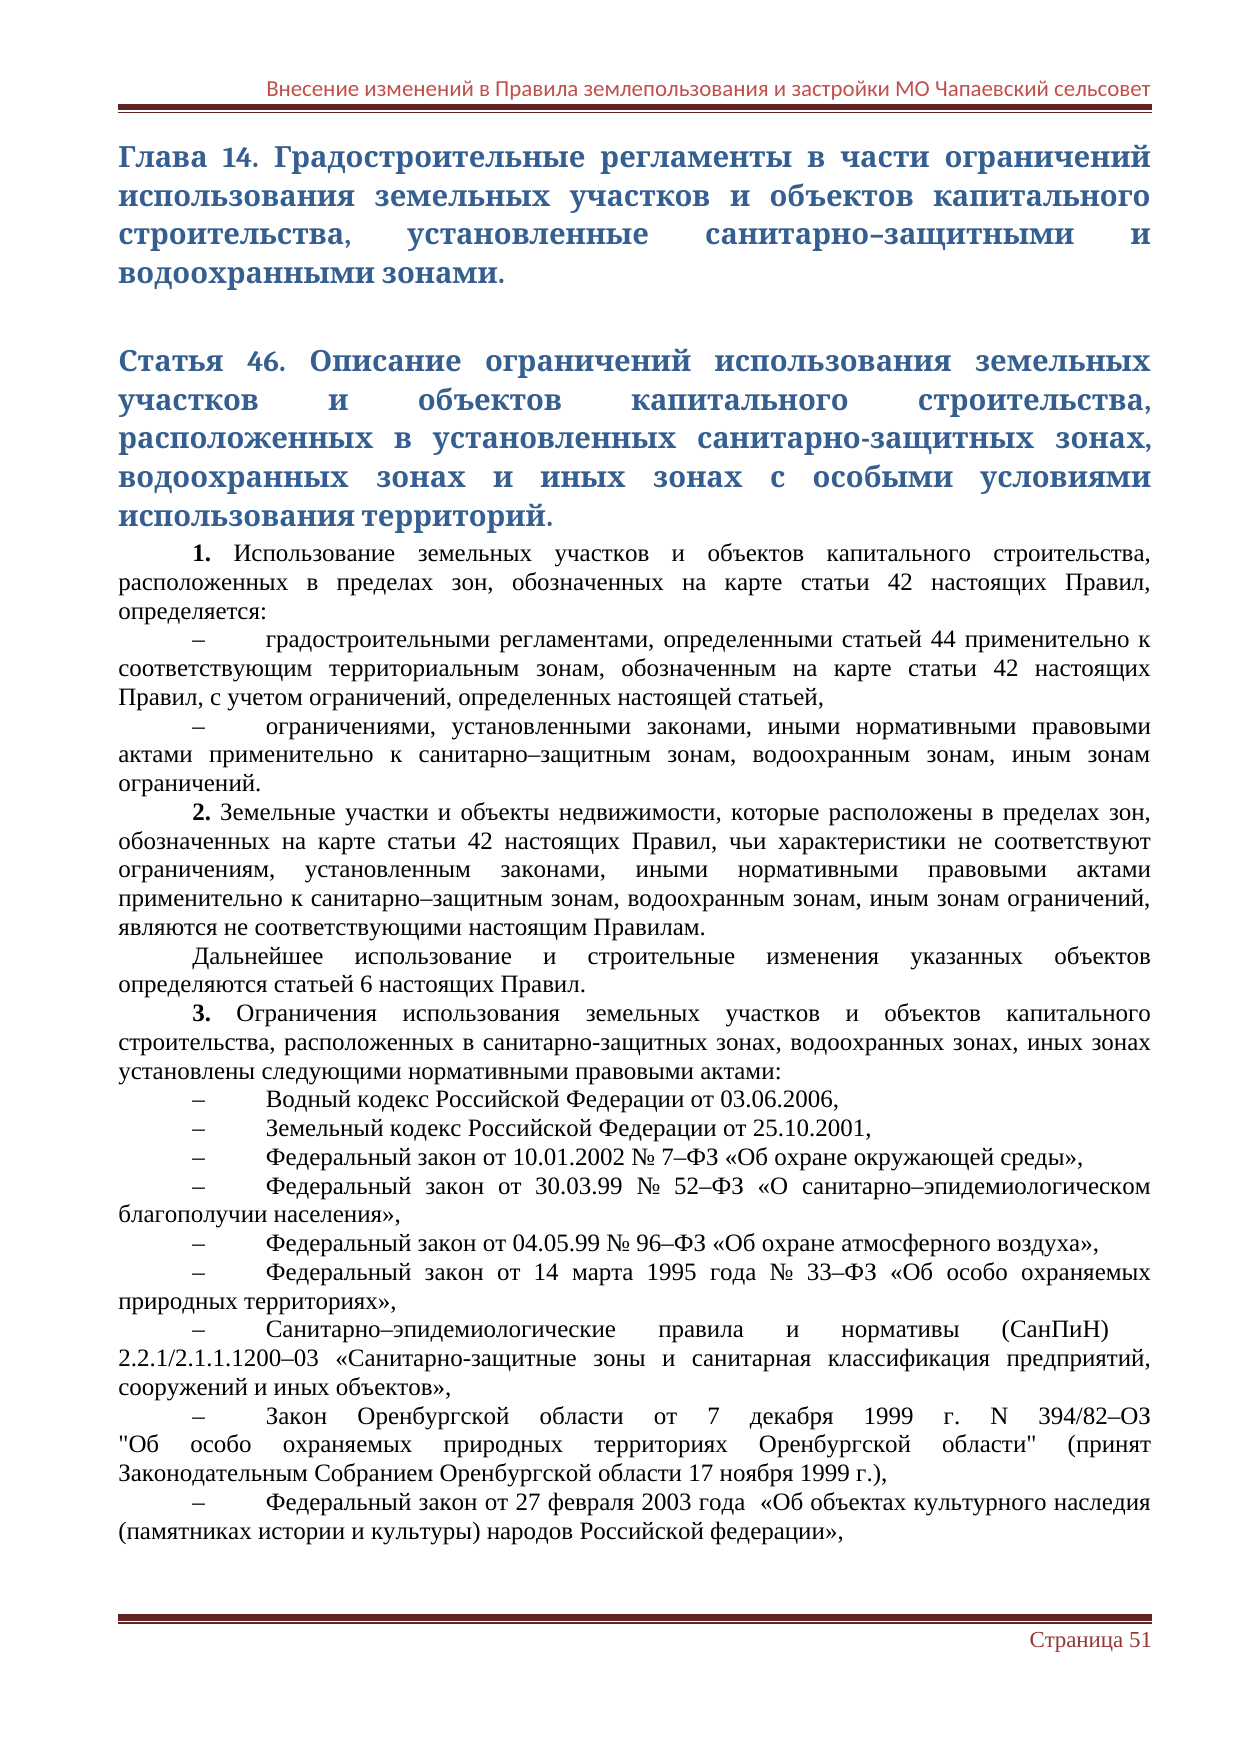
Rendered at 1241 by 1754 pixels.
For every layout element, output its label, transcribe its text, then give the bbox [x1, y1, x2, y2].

list ограничениями, установленными законами, иными нормативными правовыми актами применительно к санитарно–защитным зонам, водоохранным зонам, иным зонам ограничений. [118, 711, 1152, 797]
text Дальнейшее использование и строительные изменения указанных объектов определяются статьей 6 настоящих Правил. [118, 941, 1152, 998]
list Федеральный закон от 30.03.99 № 52–ФЗ «О санитарно–эпидемиологическом благополучии населения», [118, 1171, 1152, 1228]
list Земельный кодекс Российской Федерации от 25.10.2001, [118, 1113, 1152, 1142]
text 2. Земельные участки и объекты недвижимости, которые расположены в пределах зон, обозначенных на карте статьи 42 настоящих Правил, чьи характеристики не соответствуют ограничениям, установленным законами, иными нормативными правовыми актами применительно к санитарно–защитным зонам, водоохранным зонам, иным зонам ограничений, являются не соответствующими настоящим Правилам. [118, 797, 1152, 941]
subtitle Глава 14. Градостроительные регламенты в части ограничений использования земельных участков и объектов капитального строительства, установленные санитарно–защитными и водоохранными зонами. [118, 141, 1152, 291]
list градостроительными регламентами, определенными статьей 44 применительно к соответствующим территориальным зонам, обозначенным на карте статьи 42 настоящих Правил, с учетом ограничений, определенных настоящей статьей, [118, 624, 1152, 711]
text 1. Использование земельных участков и объектов капитального строительства, расположенных в пределах зон, обозначенных на карте статьи 42 настоящих Правил, определяется: [118, 538, 1152, 624]
list Федеральный закон от 04.05.99 № 96–ФЗ «Об охране атмосферного воздуха», [118, 1228, 1152, 1257]
subtitle Статья 46. Описание ограничений использования земельных участков и объектов капитального строительства, расположенных в установленных санитарно-защитных зонах, водоохранных зонах и иных зонах с особыми условиями использования территорий. [118, 346, 1152, 533]
list Закон Оренбургской области от 7 декабря 1999 г. N 394/82–ОЗ "Об особо охраняемых природных территориях Оренбургской области" (принят Законодательным Собранием Оренбургской области 17 ноября 1999 г.), [118, 1401, 1152, 1487]
list Водный кодекс Российской Федерации от 03.06.2006, [118, 1084, 1152, 1113]
list Федеральный закон от 27 февраля 2003 года «Об объектах культурного наследия (памятниках истории и культуры) народов Российской федерации», [118, 1487, 1152, 1544]
list Санитарно–эпидемиологические правила и нормативы (СанПиН) 2.2.1/2.1.1.1200–03 «Санитарно-защитные зоны и санитарная классификация предприятий, сооружений и иных объектов», [118, 1314, 1152, 1401]
list Федеральный закон от 10.01.2002 № 7–ФЗ «Об охране окружающей среды», [118, 1142, 1152, 1171]
text 3. Ограничения использования земельных участков и объектов капитального строительства, расположенных в санитарно-защитных зонах, водоохранных зонах, иных зонах установлены следующими нормативными правовыми актами: [118, 998, 1152, 1084]
list Федеральный закон от 14 марта 1995 года № 33–ФЗ «Об особо охраняемых природных территориях», [118, 1257, 1152, 1314]
